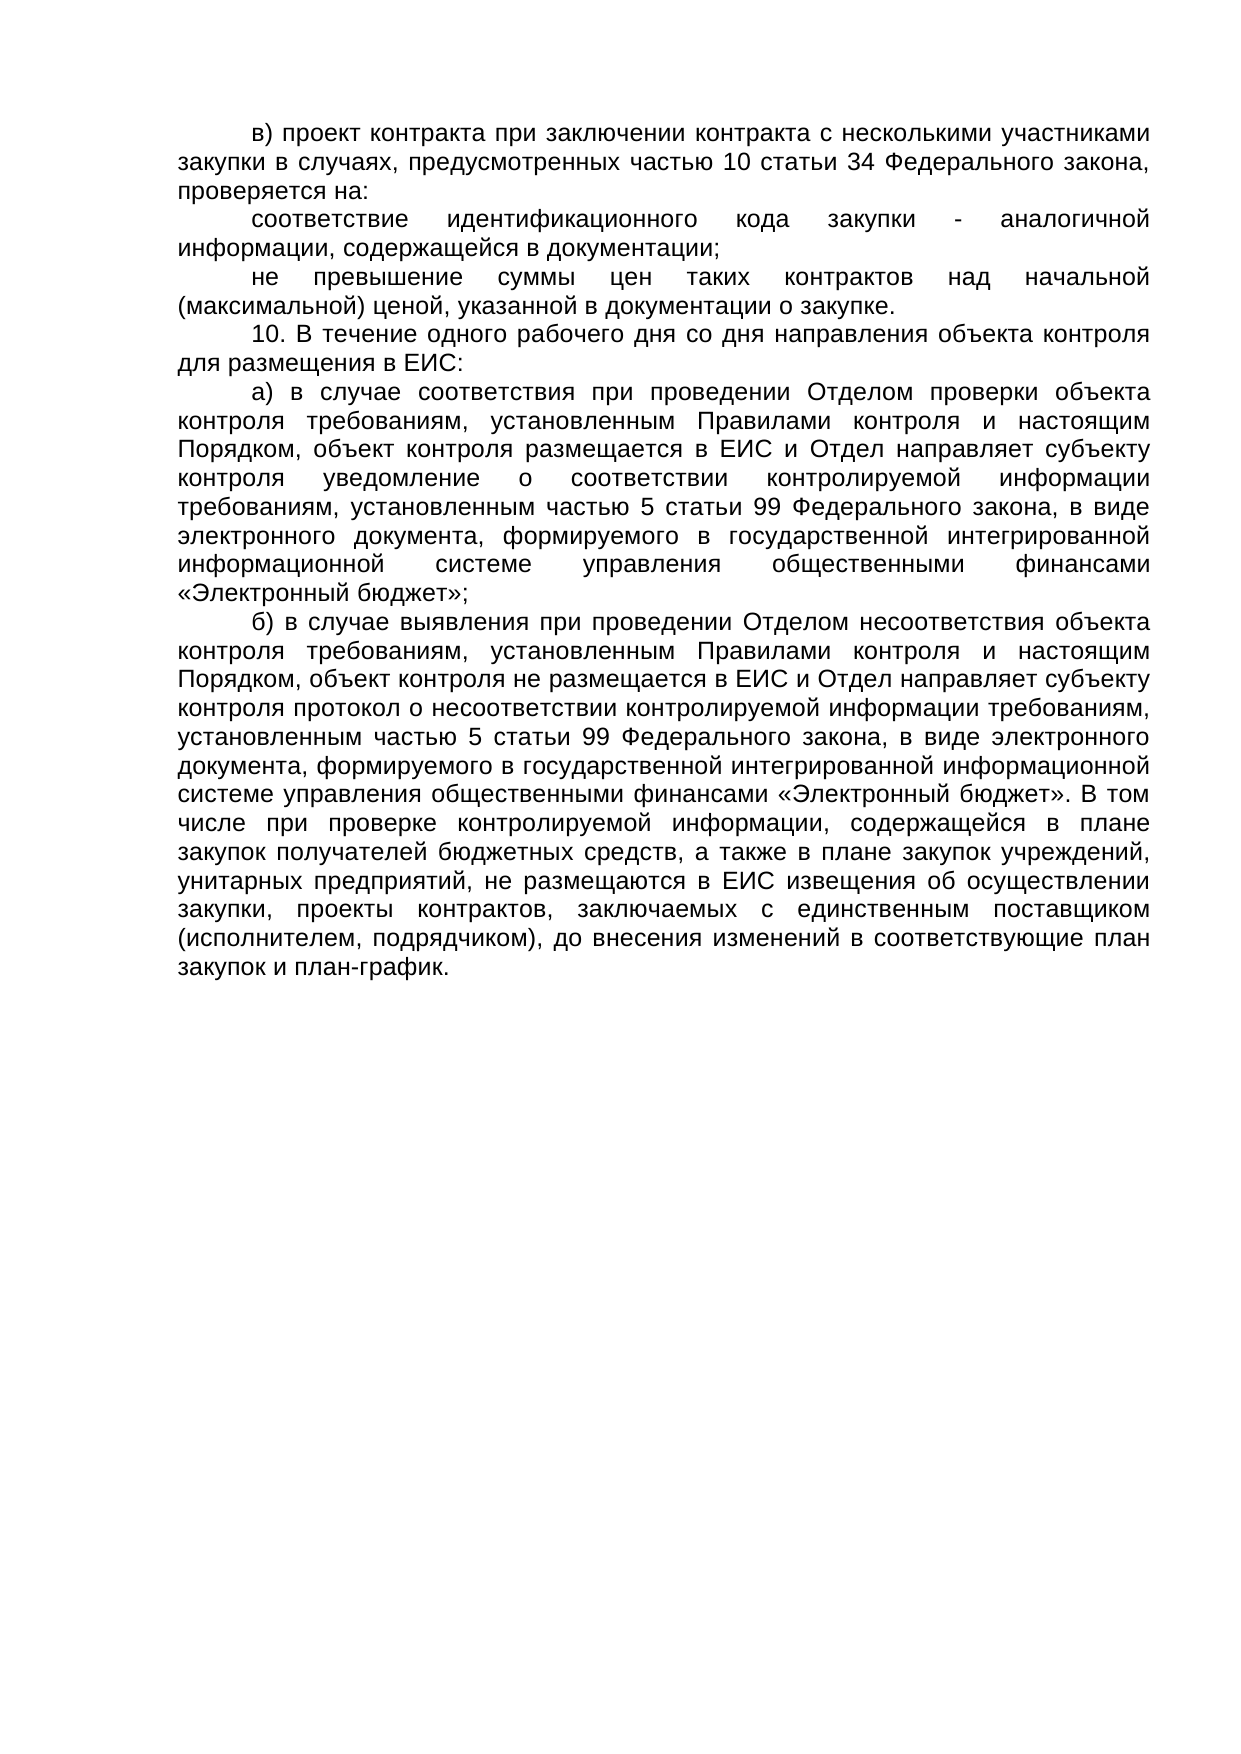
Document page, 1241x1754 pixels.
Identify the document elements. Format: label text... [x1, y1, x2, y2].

text не превышение суммы цен таких контрактов над начальной (максимальной) ценой, указанной в документации о закупке. [177, 262, 1152, 319]
text 10. В течение одного рабочего дня со дня направления объекта контроля для размещения в ЕИС: [177, 319, 1152, 377]
text а) в случае соответствия при проведении Отделом проверки объекта контроля требованиям, установленным Правилами контроля и настоящим Порядком, объект контроля размещается в ЕИС и Отдел направляет субъекту контроля уведомление о соответствии контролируемой информации требованиям, установленным частью 5 статьи 99 Федерального закона, в виде электронного документа, формируемого в государственной интегрированной информационной системе управления общественными финансами «Электронный бюджет»; [177, 377, 1152, 607]
text б) в случае выявления при проведении Отделом несоответствия объекта контроля требованиям, установленным Правилами контроля и настоящим Порядком, объект контроля не размещается в ЕИС и Отдел направляет субъекту контроля протокол о несоответствии контролируемой информации требованиям, установленным частью 5 статьи 99 Федерального закона, в виде электронного документа, формируемого в государственной интегрированной информационной системе управления общественными финансами «Электронный бюджет». В том числе при проверке контролируемой информации, содержащейся в плане закупок получателей бюджетных средств, а также в плане закупок учреждений, унитарных предприятий, не размещаются в ЕИС извещения об осуществлении закупки, проекты контрактов, заключаемых с единственным поставщиком (исполнителем, подрядчиком), до внесения изменений в соответствующие план закупок и план-график. [177, 607, 1152, 981]
text в) проект контракта при заключении контракта с несколькими участниками закупки в случаях, предусмотренных частью 10 статьи 34 Федерального закона, проверяется на: [177, 118, 1152, 204]
text соответствие идентификационного кода закупки - аналогичной информации, содержащейся в документации; [177, 204, 1152, 262]
